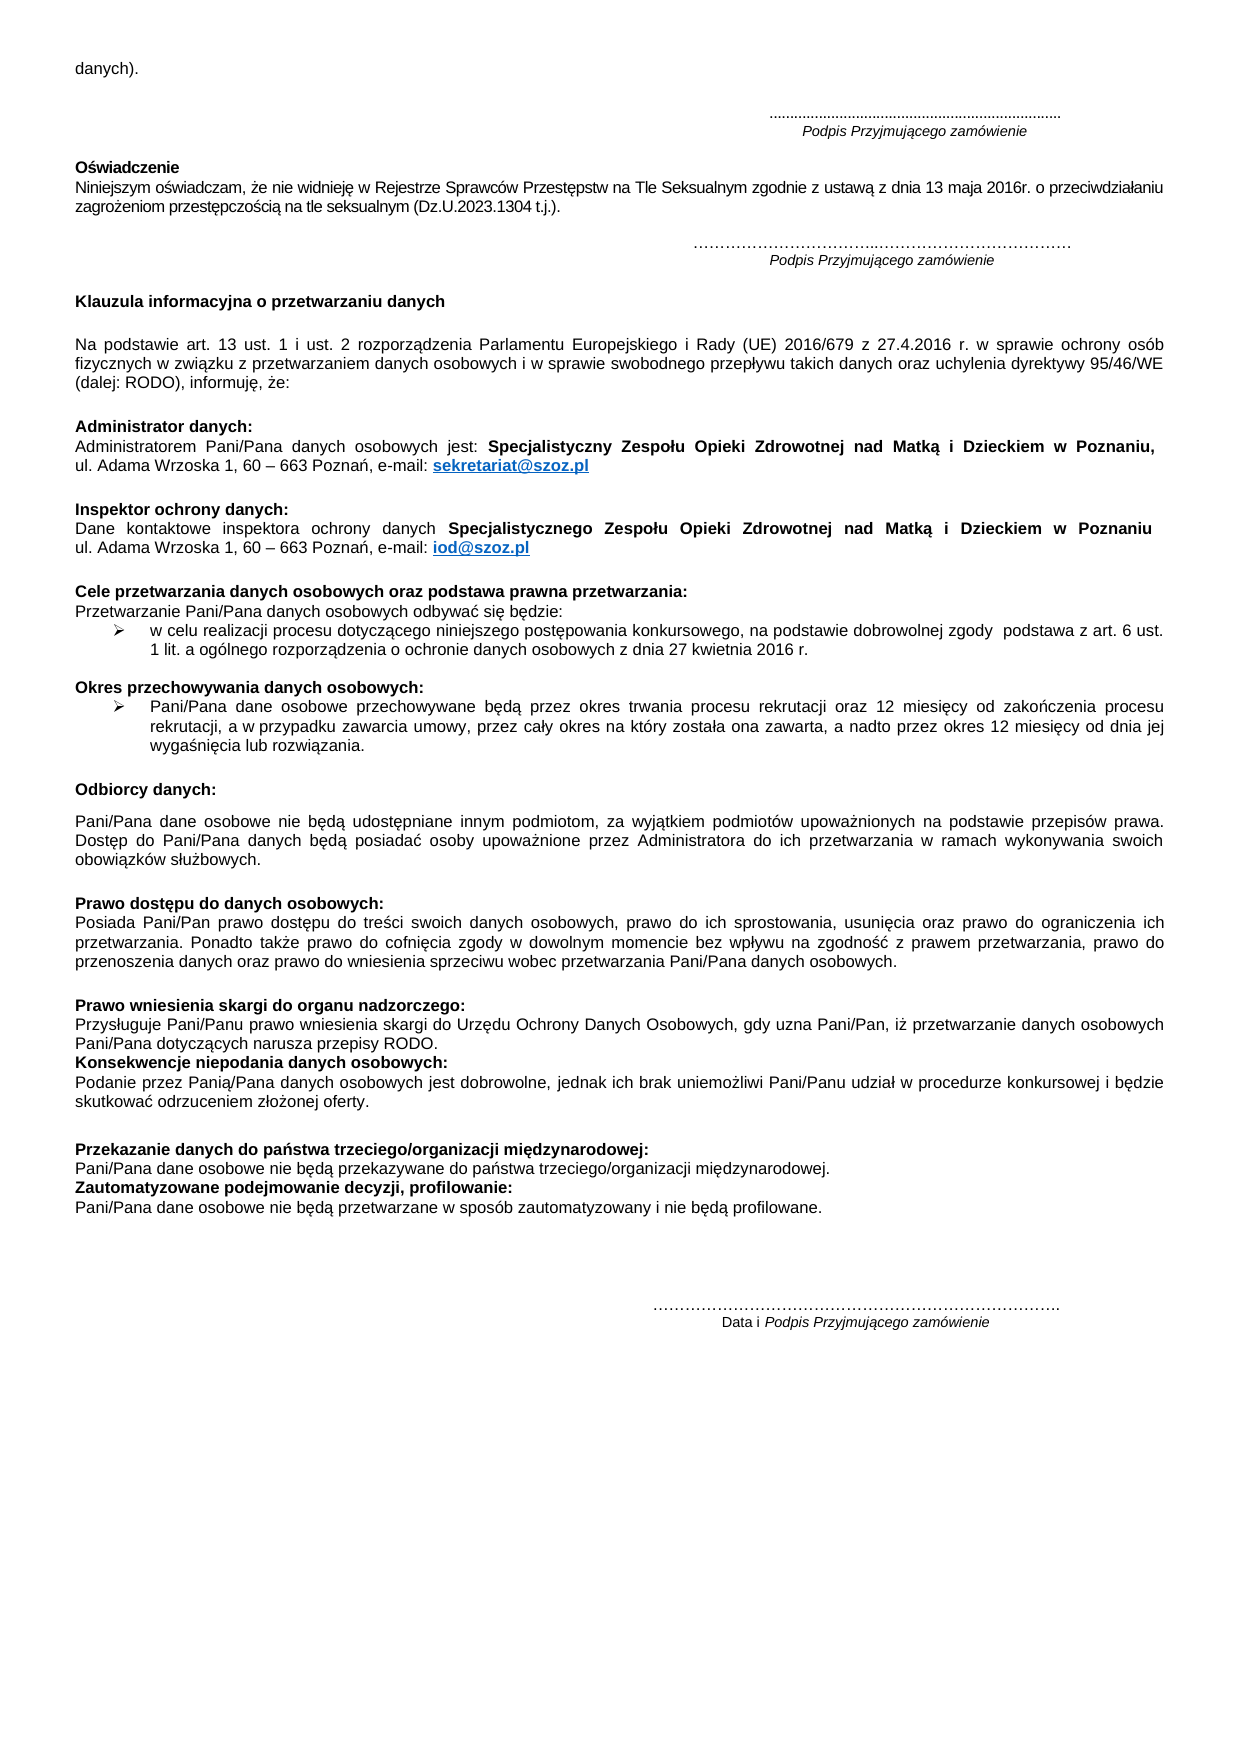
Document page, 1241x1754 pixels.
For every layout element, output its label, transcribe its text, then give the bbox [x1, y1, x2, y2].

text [75, 59, 1165, 78]
text Okres przechowywania danych osobowych: [75, 678, 1165, 697]
text Zautomatyzowane podejmowanie decyzji, profilowanie: [75, 1178, 1165, 1197]
text ……………………………..……………………………… [600, 233, 1165, 252]
text Oświadczenie [75, 158, 1165, 177]
text ....................................................................... [666, 103, 1165, 122]
text Konsekwencje niepodania danych osobowych: [75, 1053, 1165, 1072]
text Przetwarzanie Pani/Pana danych osobowych odbywać się będzie: [75, 601, 1165, 621]
list Pani/Pana dane osobowe przechowywane będą przez okres trwania procesu rekrutacji oraz 12 miesięcy od zakończenia procesu rekrutacji, a w przypadku zawarcia umowy, przez cały okres na który została ona zawarta, a nadto przez okres 12 miesięcy od dnia jej wygaśnięcia lub rozwiązania. [112, 697, 1165, 755]
text Na podstawie art. 13 ust. 1 i ust. 2 rozporządzenia Parlamentu Europejskiego i Rady (UE) 2016/679 z 27.4.2016 r. w sprawie ochrony osób fizycznych w związku z przetwarzaniem danych osobowych i w sprawie swobodnego przepływu takich danych oraz uchylenia dyrektywy 95/46/WE (dalej: RODO), informuję, że: [75, 335, 1165, 392]
list w celu realizacji procesu dotyczącego niniejszego postępowania konkursowego, na podstawie dobrowolnej zgody podstawa z art. 6 ust. 1 lit. a ogólnego rozporządzenia o ochronie danych osobowych z dnia 27 kwietnia 2016 r. [112, 621, 1165, 659]
text Administrator danych: [75, 417, 1165, 436]
text Podanie przez Panią/Pana danych osobowych jest dobrowolne, jednak ich brak uniemożliwi Pani/Panu udział w procedurze konkursowej i będzie skutkować odrzuceniem złożonej oferty. [75, 1072, 1165, 1111]
text Cele przetwarzania danych osobowych oraz podstawa prawna przetwarzania: [75, 582, 1165, 601]
text Podpis Przyjmującego zamówienie [600, 252, 1165, 268]
text Data i Podpis Przyjmującego zamówienie [547, 1313, 1165, 1330]
text Niniejszym oświadczam, że nie widnieję w Rejestrze Sprawców Przestępstw na Tle Seksualnym zgodnie z ustawą z dnia 13 maja 2016r. o przeciwdziałaniu zagrożeniom przestępczością na tle seksualnym (Dz.U.2023.1304 t.j.). [75, 177, 1165, 216]
text Podpis Przyjmującego zamówienie [666, 122, 1165, 139]
text Administratorem Pani/Pana danych osobowych jest: Specjalistyczny Zespołu Opieki Zdrowotnej nad Matką i Dzieckiem w Poznaniu, ul. Adama Wrzoska 1, 60 – 663 Poznań, e-mail: sekretariat@szoz.pl [75, 436, 1165, 475]
text Dane kontaktowe inspektora ochrony danych Specjalistycznego Zespołu Opieki Zdrowotnej nad Matką i Dzieckiem w Poznaniu ul. Adama Wrzoska 1, 60 – 663 Poznań, e-mail: iod@szoz.pl [75, 519, 1165, 557]
text Pani/Pana dane osobowe nie będą przetwarzane w sposób zautomatyzowany i nie będą profilowane. [75, 1197, 1165, 1217]
text Przysługuje Pani/Panu prawo wniesienia skargi do Urzędu Ochrony Danych Osobowych, gdy uzna Pani/Pan, iż przetwarzanie danych osobowych Pani/Pana dotyczących narusza przepisy RODO. [75, 1015, 1165, 1053]
text Pani/Pana dane osobowe nie będą udostępniane innym podmiotom, za wyjątkiem podmiotów upoważnionych na podstawie przepisów prawa. Dostęp do Pani/Pana danych będą posiadać osoby upoważnione przez Administratora do ich przetwarzania w ramach wykonywania swoich obowiązków służbowych. [75, 812, 1165, 869]
text Klauzula informacyjna o przetwarzaniu danych [75, 292, 1165, 311]
text Przekazanie danych do państwa trzeciego/organizacji międzynarodowej: [75, 1140, 1165, 1159]
text Pani/Pana dane osobowe nie będą przekazywane do państwa trzeciego/organizacji międzynarodowej. [75, 1159, 1165, 1178]
text …………………………………………………………………. [547, 1294, 1165, 1313]
text Prawo dostępu do danych osobowych: [75, 894, 1165, 913]
text Inspektor ochrony danych: [75, 500, 1165, 519]
text Prawo wniesienia skargi do organu nadzorczego: [75, 996, 1165, 1015]
text Posiada Pani/Pan prawo dostępu do treści swoich danych osobowych, prawo do ich sprostowania, usunięcia oraz prawo do ograniczenia ich przetwarzania. Ponadto także prawo do cofnięcia zgody w dowolnym momencie bez wpływu na zgodność z prawem przetwarzania, prawo do przenoszenia danych oraz prawo do wniesienia sprzeciwu wobec przetwarzania Pani/Pana danych osobowych. [75, 913, 1165, 971]
text Odbiorcy danych: [75, 780, 1165, 799]
